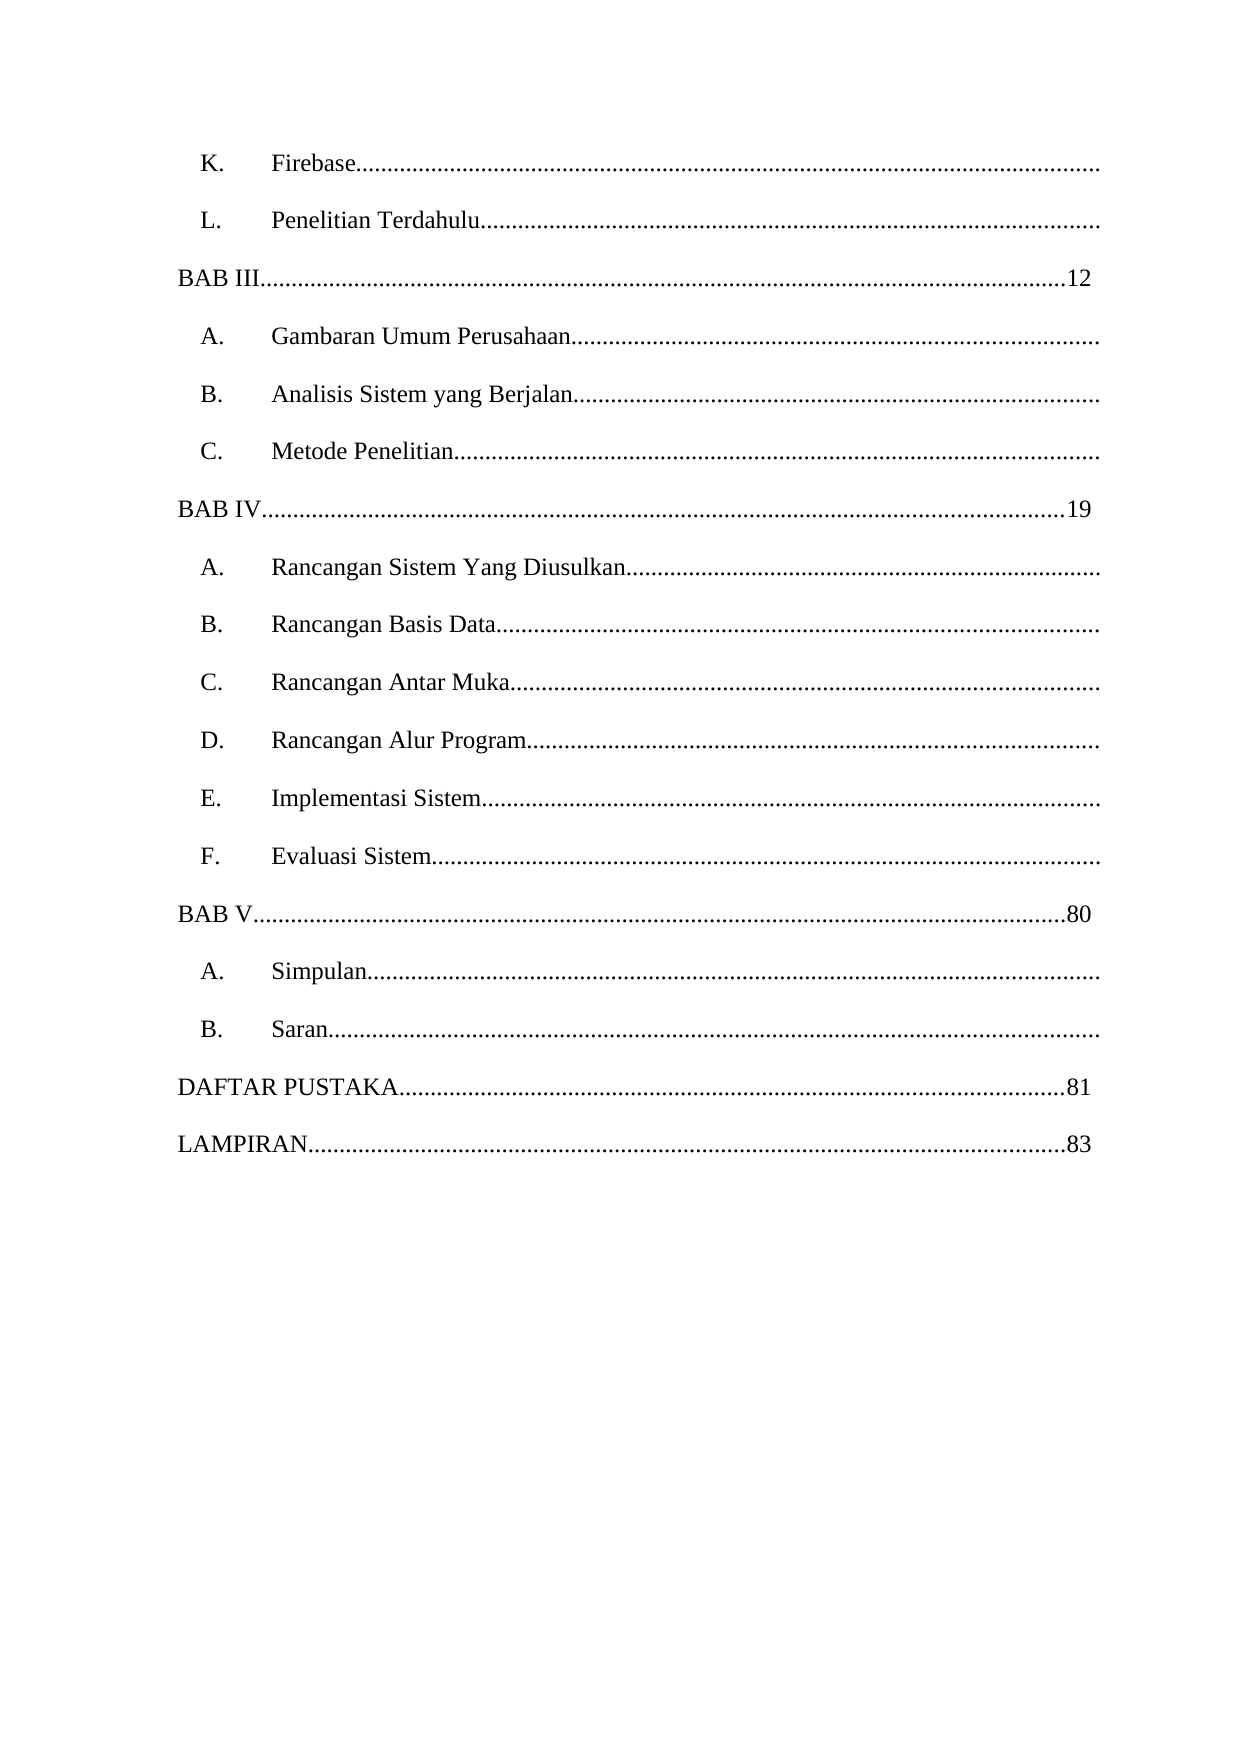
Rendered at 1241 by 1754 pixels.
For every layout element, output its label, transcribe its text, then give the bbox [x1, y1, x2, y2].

text L. Penelitian Terdahulu 11 [200, 206, 1092, 234]
text BAB III 12 [177, 263, 1092, 292]
text LAMPIRAN 83 [177, 1129, 1092, 1158]
text B. Saran 80 [200, 1014, 1092, 1043]
text DAFTAR PUSTAKA 81 [177, 1072, 1092, 1101]
text D. Rancangan Alur Program 59 [200, 725, 1092, 754]
text F. Evaluasi Sistem 77 [200, 841, 1092, 869]
text A. Rancangan Sistem Yang Diusulkan 19 [200, 552, 1092, 581]
text A. Gambaran Umum Perusahaan 12 [200, 321, 1092, 349]
text E. Implementasi Sistem 62 [200, 783, 1092, 812]
text BAB IV 19 [177, 494, 1092, 523]
text C. Metode Penelitian 16 [200, 436, 1092, 465]
text B. Rancangan Basis Data 46 [200, 609, 1092, 638]
text K. Firebase 10 [200, 148, 1092, 176]
text A. Simpulan 80 [200, 956, 1092, 985]
text BAB V 80 [177, 899, 1092, 927]
text B. Analisis Sistem yang Berjalan 13 [200, 379, 1092, 407]
text C. Rancangan Antar Muka 48 [200, 667, 1092, 696]
